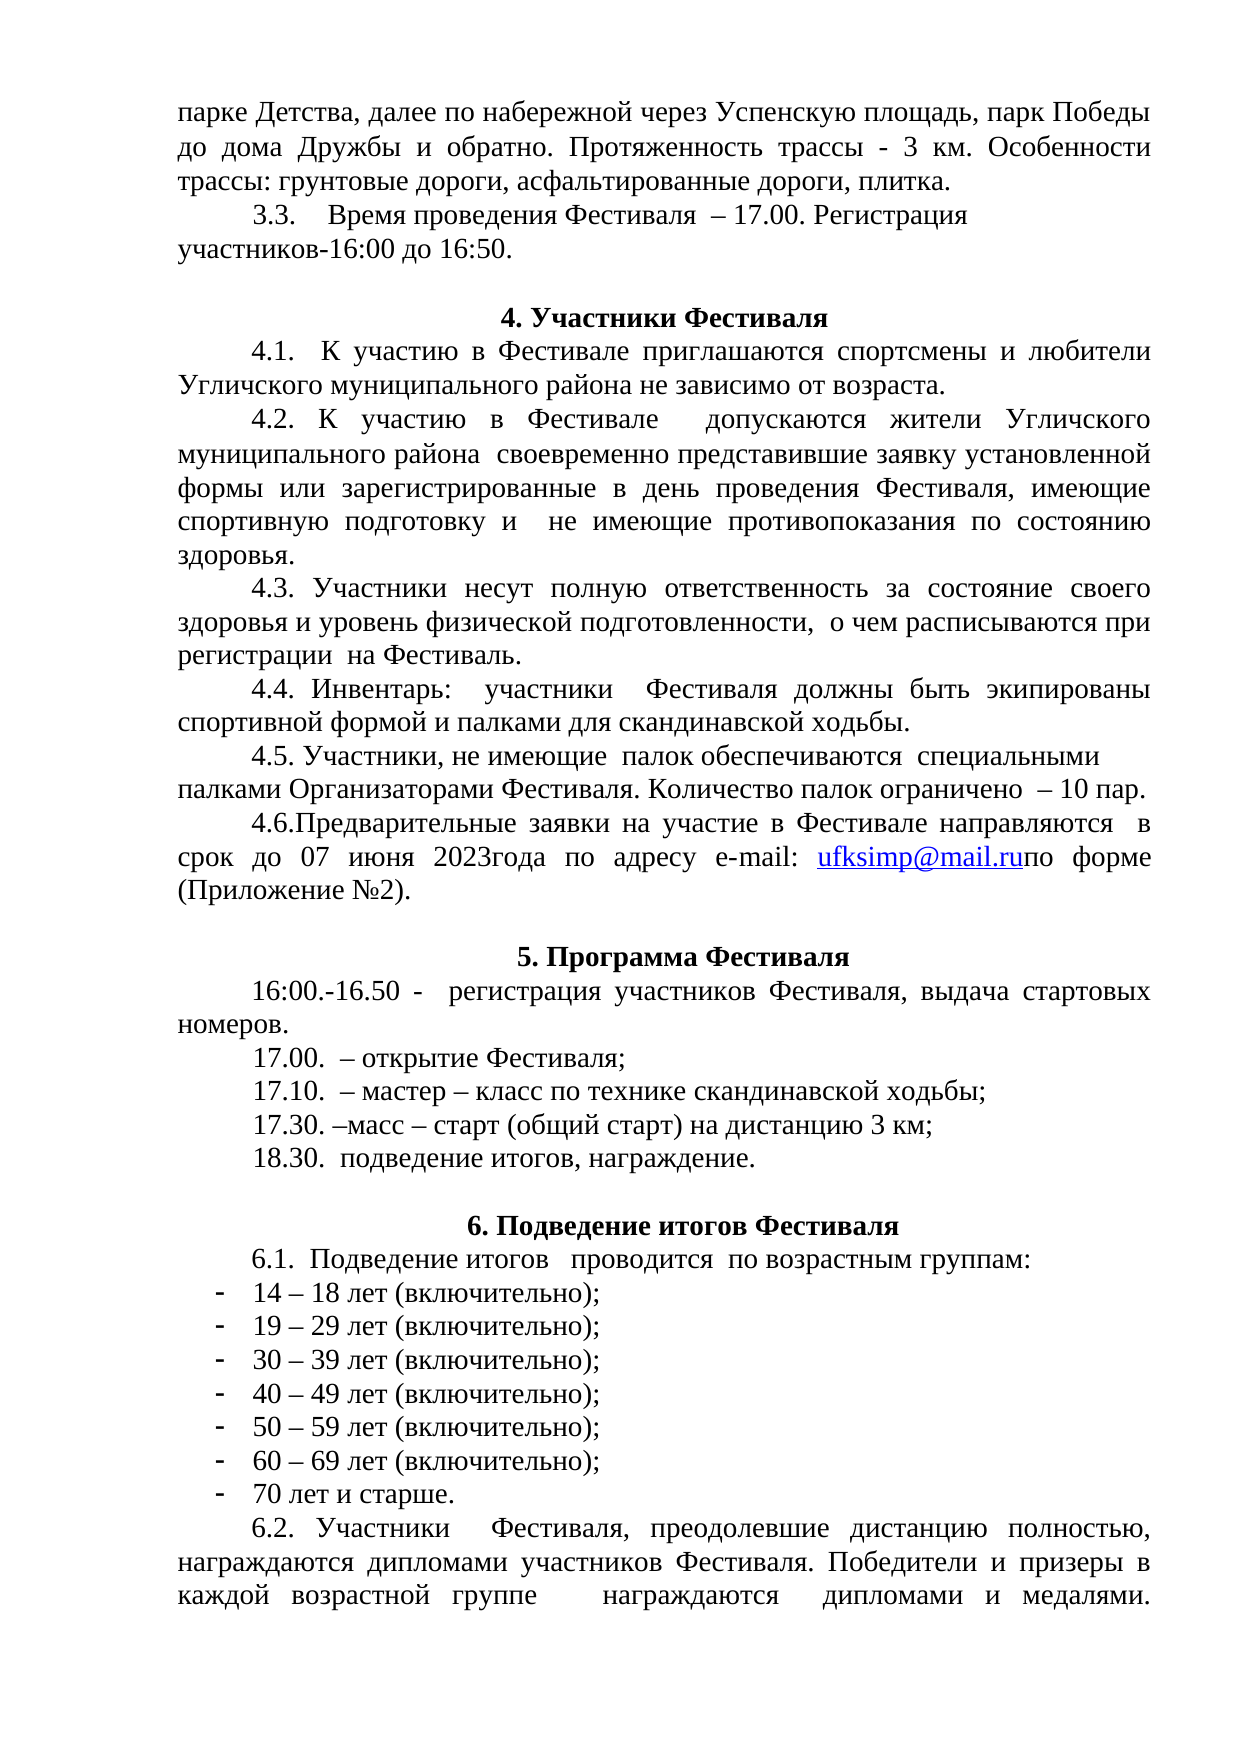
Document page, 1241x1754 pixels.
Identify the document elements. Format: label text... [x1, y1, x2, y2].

text 4.3. Участники несут полную ответственность за состояние своего здоровья и уровень физической подготовленности, о чем расписываются при регистрации на Фестиваль. [177, 570, 1152, 671]
list 60 – 69 лет (включительно); [215, 1443, 1152, 1477]
text 5. Программа Фестиваля [215, 939, 1152, 973]
list 70 лет и старше. [215, 1477, 1152, 1510]
text 6. Подведение итогов Фестиваля [215, 1208, 1152, 1241]
text участников-16:00 до 16:50. [177, 231, 1152, 265]
text 4.1. К участию в Фестивале приглашаются спортсмены и любители Угличского муниципального района не зависимо от возраста. [177, 333, 1152, 401]
text палками Организаторами Фестиваля. Количество палок ограничено – 10 пар. [177, 772, 1152, 805]
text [177, 1510, 1152, 1611]
text 16:00.-16.50 - регистрация участников Фестиваля, выдача стартовых номеров. [177, 973, 1152, 1040]
text 4.5. Участники, не имеющие палок обеспечиваются специальными [251, 738, 1152, 772]
text парке Детства, далее по набережной через Успенскую площадь, парк Победы до дома Дружбы и обратно. Протяженность трассы - 3 км. Особенности трассы: грунтовые дороги, асфальтированные дороги, плитка. [177, 94, 1152, 196]
list 19 – 29 лет (включительно); [215, 1308, 1152, 1342]
text 4. Участники Фестиваля [177, 299, 1152, 333]
text 17.30. –масс – старт (общий старт) на дистанцию 3 км; [177, 1107, 1152, 1141]
text 4.4. Инвентарь: участники Фестиваля должны быть экипированы спортивной формой и палками для скандинавской ходьбы. [177, 671, 1152, 738]
text 17.10. – мастер – класс по технике скандинавской ходьбы; [177, 1073, 1152, 1107]
text 17.00. – открытие Фестиваля; [177, 1040, 1152, 1073]
text 4.6.Предварительные заявки на участие в Фестивале направляются в срок до 07 июня 2023года по адресу е-mail: ufksimp@mail.ruпо форме (Приложение №2). [177, 805, 1152, 906]
text 6.1. Подведение итогов проводится по возрастным группам: [177, 1241, 1152, 1275]
list 30 – 39 лет (включительно); [215, 1342, 1152, 1376]
list 14 – 18 лет (включительно); [215, 1275, 1152, 1308]
text 18.30. подведение итогов, награждение. [177, 1141, 1152, 1174]
list 40 – 49 лет (включительно); [215, 1376, 1152, 1409]
list 50 – 59 лет (включительно); [215, 1409, 1152, 1443]
text 4.2. К участию в Фестивале допускаются жители Угличского муниципального района своевременно представившие заявку установленной формы или зарегистрированные в день проведения Фестиваля, имеющие спортивную подготовку и не имеющие противопоказания по состоянию здоровья. [177, 401, 1152, 570]
list Время проведения Фестиваля – 17.00. Регистрация [252, 196, 1152, 231]
